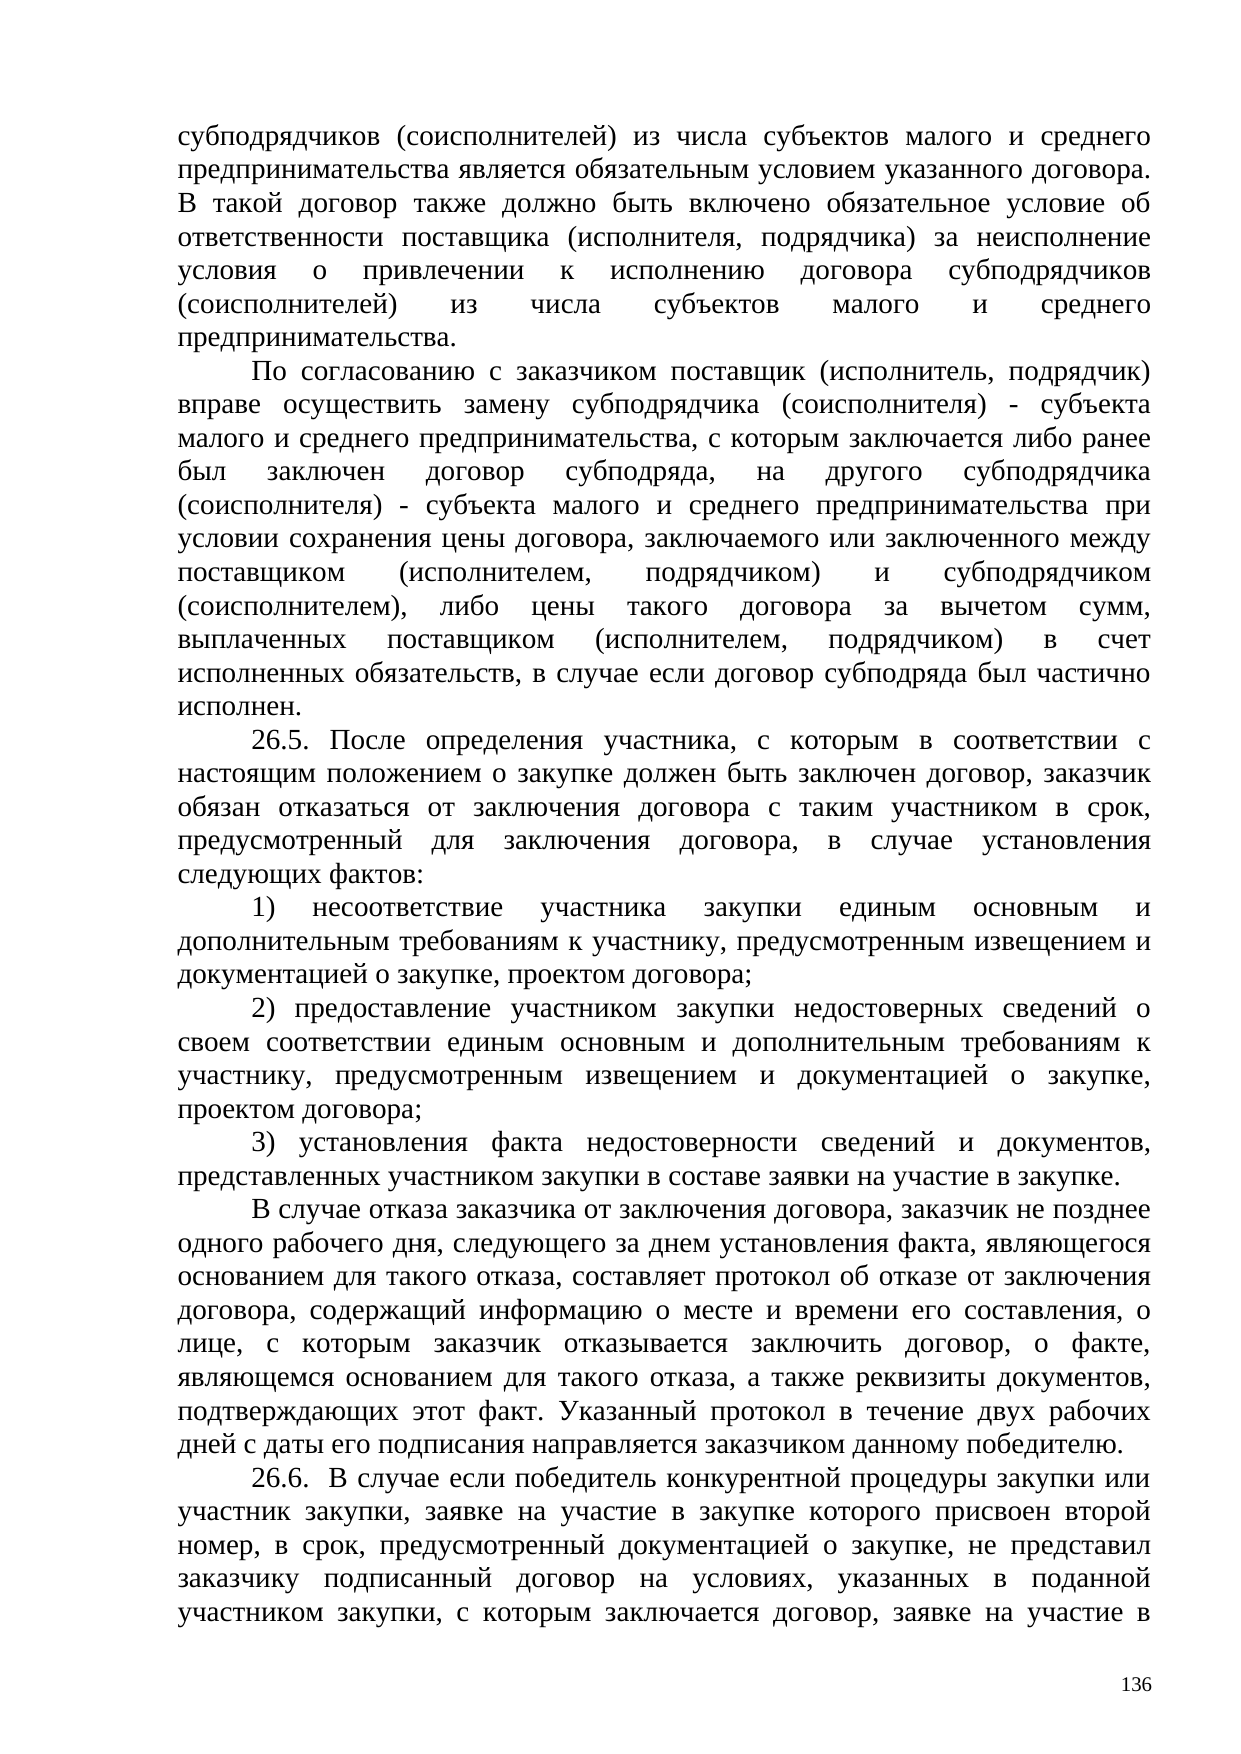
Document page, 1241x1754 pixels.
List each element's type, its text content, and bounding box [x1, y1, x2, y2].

text 26.5. После определения участника, с которым в соответствии с настоящим положением о закупке должен быть заключен договор, заказчик обязан отказаться от заключения договора с таким участником в срок, предусмотренный для заключения договора, в случае установления следующих фактов: [177, 722, 1152, 889]
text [177, 1460, 1152, 1627]
text 1) несоответствие участника закупки единым основным и дополнительным требованиям к участнику, предусмотренным извещением и документацией о закупке, проектом договора; [177, 889, 1152, 990]
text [177, 118, 1152, 353]
text По согласованию с заказчиком поставщик (исполнитель, подрядчик) вправе осуществить замену субподрядчика (соисполнителя) - субъекта малого и среднего предпринимательства, с которым заключается либо ранее был заключен договор субподряда, на другого субподрядчика (соисполнителя) - субъекта малого и среднего предпринимательства при условии сохранения цены договора, заключаемого или заключенного между поставщиком (исполнителем, подрядчиком) и субподрядчиком (соисполнителем), либо цены такого договора за вычетом сумм, выплаченных поставщиком (исполнителем, подрядчиком) в счет исполненных обязательств, в случае если договор субподряда был частично исполнен. [177, 353, 1152, 722]
text 3) установления факта недостоверности сведений и документов, представленных участником закупки в составе заявки на участие в закупке. [177, 1124, 1152, 1191]
text 2) предоставление участником закупки недостоверных сведений о своем соответствии единым основным и дополнительным требованиям к участнику, предусмотренным извещением и документацией о закупке, проектом договора; [177, 990, 1152, 1124]
text В случае отказа заказчика от заключения договора, заказчик не позднее одного рабочего дня, следующего за днем установления факта, являющегося основанием для такого отказа, составляет протокол об отказе от заключения договора, содержащий информацию о месте и времени его составления, о лице, с которым заказчик отказывается заключить договор, о факте, являющемся основанием для такого отказа, а также реквизиты документов, подтверждающих этот факт. Указанный протокол в течение двух рабочих дней с даты его подписания направляется заказчиком данному победителю. [177, 1191, 1152, 1460]
